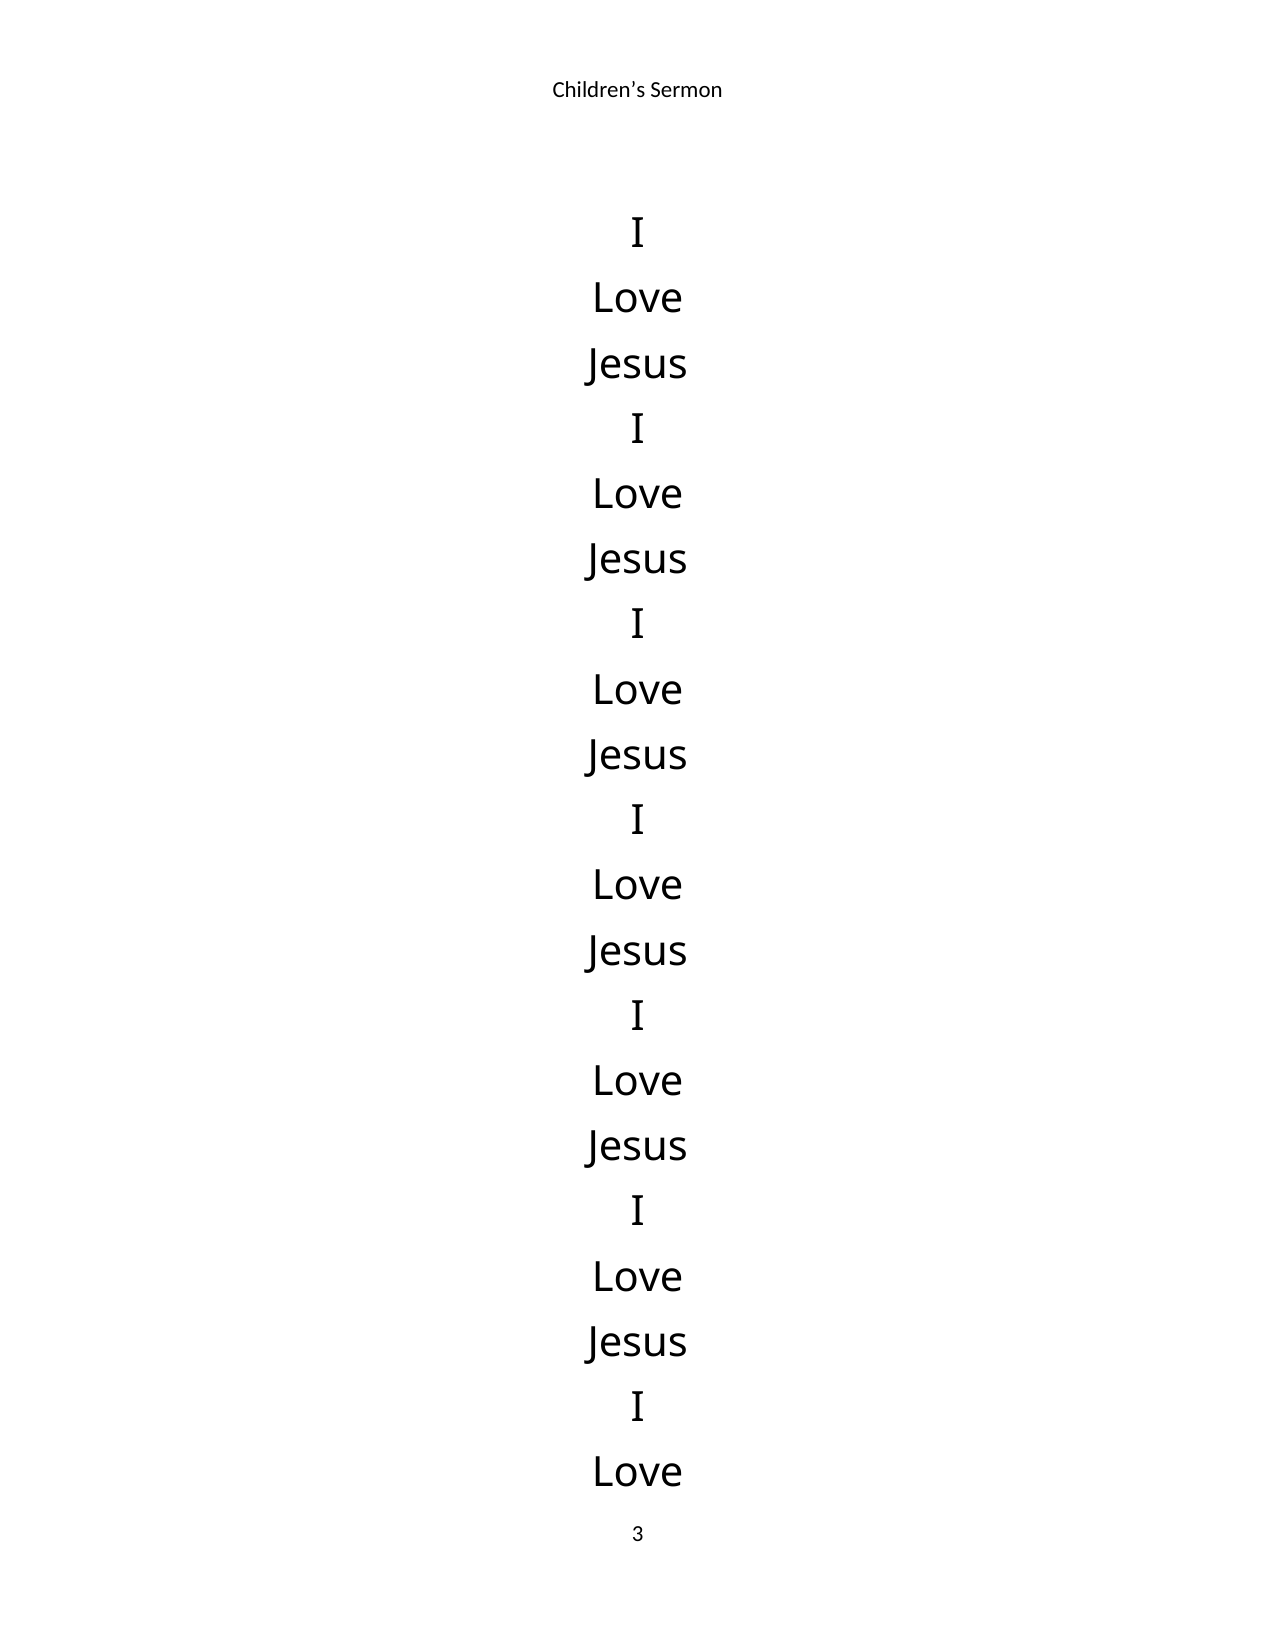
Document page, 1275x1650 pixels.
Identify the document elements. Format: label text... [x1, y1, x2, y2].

text I [150, 790, 1125, 847]
text I [150, 594, 1125, 651]
text Jesus [150, 920, 1125, 977]
text I [150, 399, 1125, 455]
text Love [150, 268, 1125, 325]
text I [150, 1377, 1125, 1433]
text Jesus [150, 725, 1125, 781]
text Jesus [150, 1116, 1125, 1173]
text Love [150, 464, 1125, 521]
text Jesus [150, 529, 1125, 586]
text Jesus [150, 1312, 1125, 1368]
text Love [150, 855, 1125, 912]
text Love [150, 659, 1125, 716]
text Love [150, 1246, 1125, 1303]
text I [150, 203, 1125, 260]
text I [150, 1181, 1125, 1238]
text Jesus [150, 333, 1125, 390]
text Love [150, 1051, 1125, 1107]
text Love [150, 1442, 1125, 1499]
text I [150, 986, 1125, 1042]
